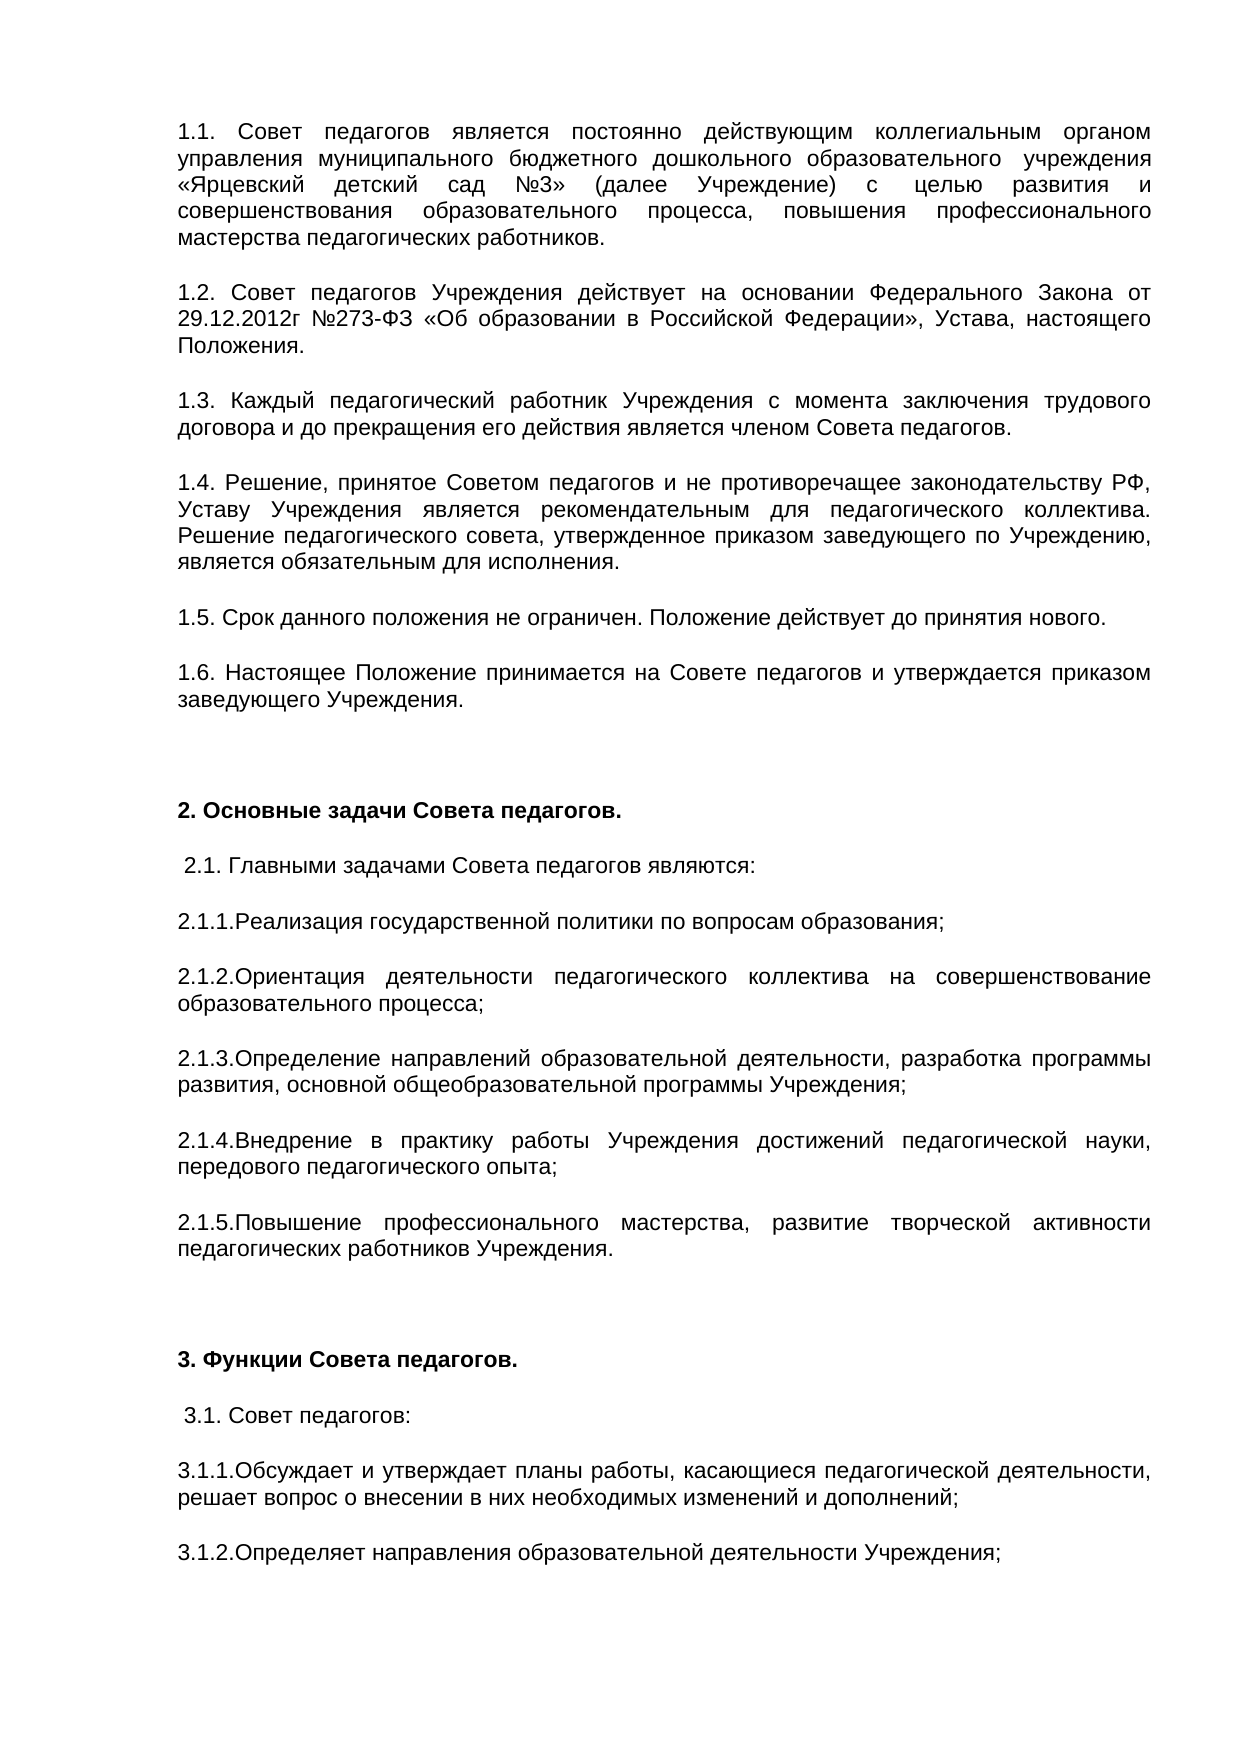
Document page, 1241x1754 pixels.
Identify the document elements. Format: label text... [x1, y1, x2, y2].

text 2.1.3.Определение направлений образовательной деятельности, разработка программы развития, основной общеобразовательной программы Учреждения; [177, 1045, 1152, 1098]
text 2.1.2.Ориентация деятельности педагогического коллектива на совершенствование образовательного процесса; [177, 963, 1152, 1016]
text 1.4. Решение, принятое Советом педагогов и не противоречащее законодательству РФ, Уставу Учреждения является рекомендательным для педагогического коллектива. Решение педагогического совета, утвержденное приказом заведующего по Учреждению, является обязательным для исполнения. [177, 469, 1152, 574]
text 1.6. Настоящее Положение принимается на Совете педагогов и утверждается приказом заведующего Учреждения. [177, 659, 1152, 712]
text 2.1.1.Реализация государственной политики по вопросам образования; [177, 908, 1152, 934]
text 3.1. Совет педагогов: [177, 1402, 1152, 1428]
text 2.1.4.Внедрение в практику работы Учреждения достижений педагогической науки, передового педагогического опыта; [177, 1127, 1152, 1180]
text 1.1. Совет педагогов является постоянно действующим коллегиальным органом управления муниципального бюджетного дошкольного образовательного учреждения «Ярцевский детский сад №3» (далее Учреждение) с целью развития и совершенствования образовательного процесса, повышения профессионального мастерства педагогических работников. [177, 118, 1152, 250]
text 3. Функции Совета педагогов. [177, 1346, 1152, 1373]
text 3.1.1.Обсуждает и утверждает планы работы, касающиеся педагогической деятельности, решает вопрос о внесении в них необходимых изменений и дополнений; [177, 1457, 1152, 1510]
text 1.5. Срок данного положения не ограничен. Положение действует до принятия нового. [177, 604, 1152, 630]
text 1.2. Совет педагогов Учреждения действует на основании Федерального Закона от 29.12.2012г №273-ФЗ «Об образовании в Российской Федерации», Устава, настоящего Положения. [177, 279, 1152, 358]
text 2. Основные задачи Совета педагогов. [177, 797, 1152, 823]
text 3.1.2.Определяет направления образовательной деятельности Учреждения; [177, 1539, 1152, 1566]
text 2.1. Главными задачами Совета педагогов являются: [177, 852, 1152, 878]
text 1.3. Каждый педагогический работник Учреждения с момента заключения трудового договора и до прекращения его действия является членом Совета педагогов. [177, 387, 1152, 440]
text 2.1.5.Повышение профессионального мастерства, развитие творческой активности педагогических работников Учреждения. [177, 1209, 1152, 1262]
